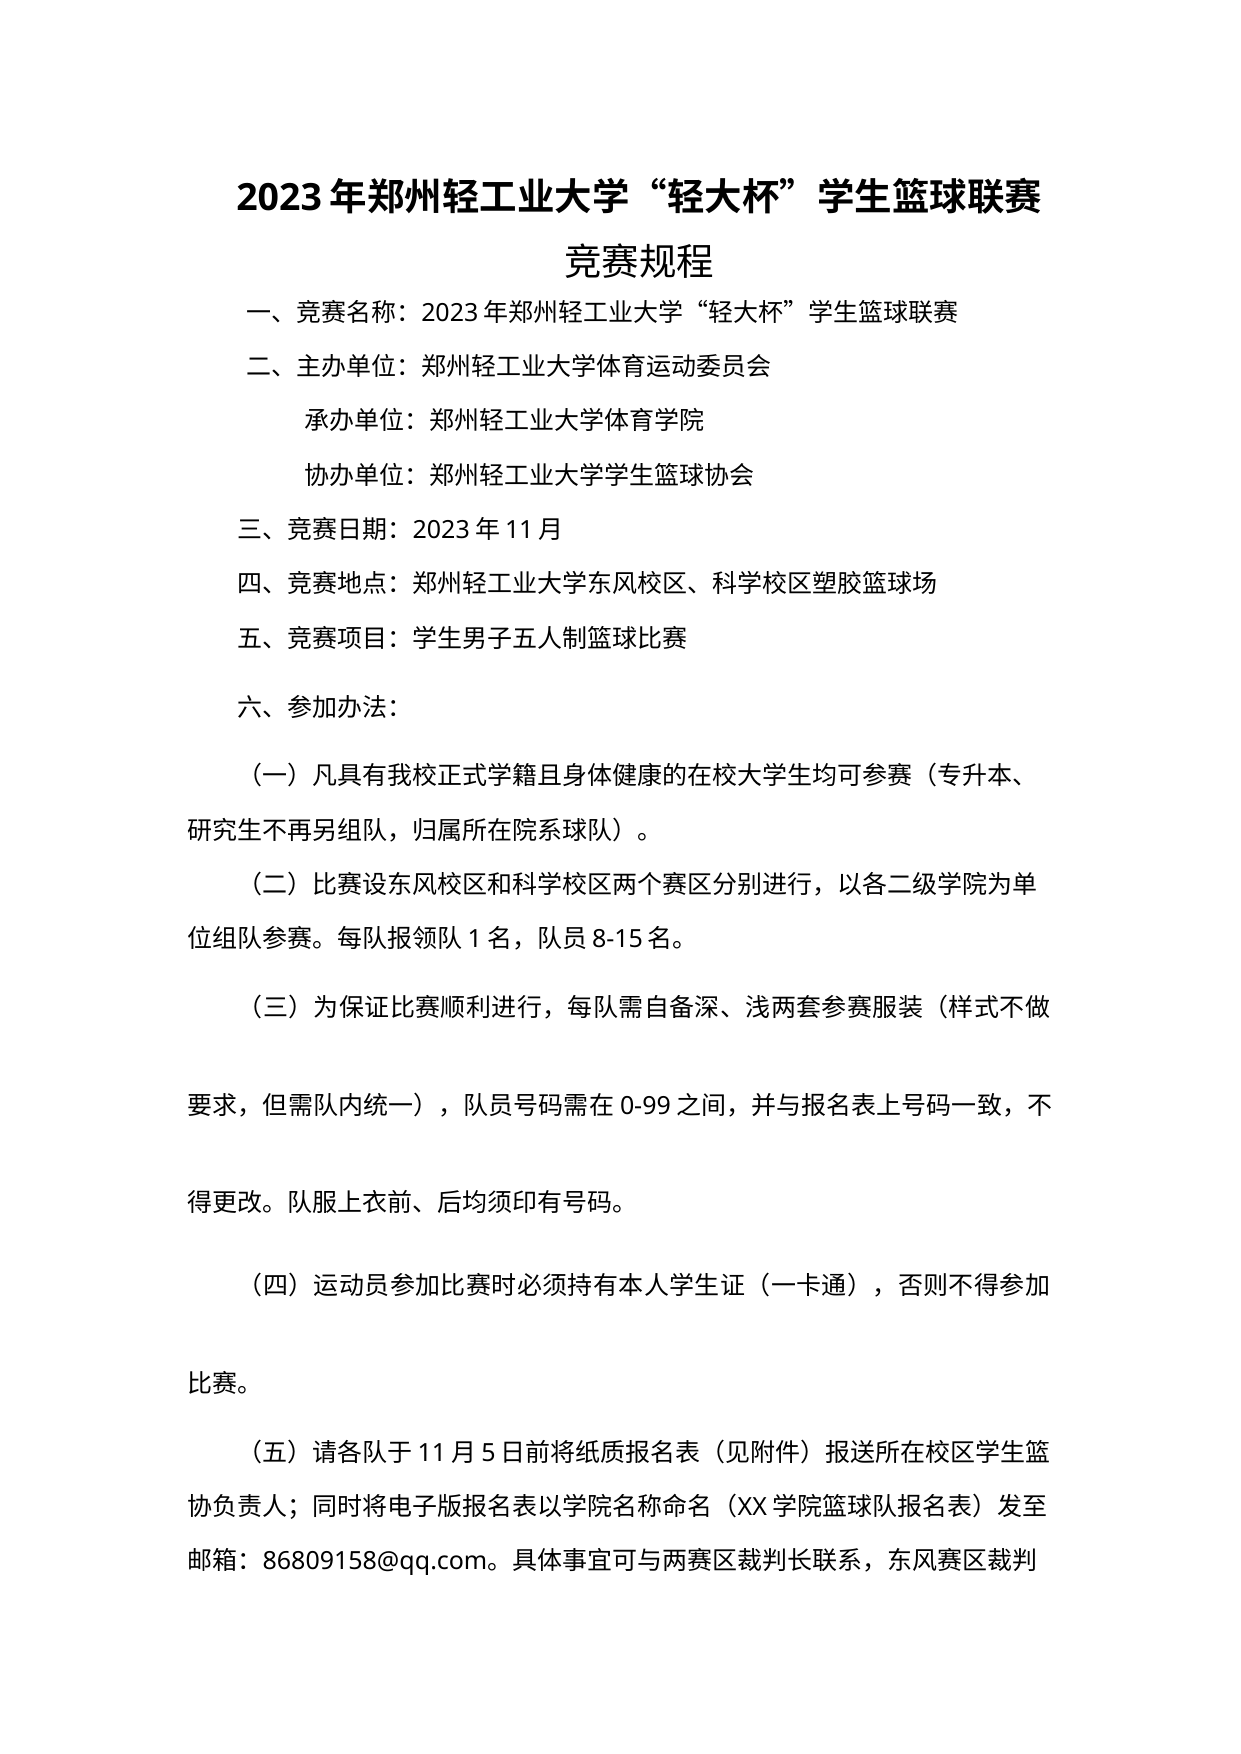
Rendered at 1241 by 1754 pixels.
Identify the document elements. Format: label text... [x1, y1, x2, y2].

text 一、竞赛名称：2023年郑州轻工业大学“轻大杯”学生篮球联赛 [246, 292, 1053, 328]
text 2023年郑州轻工业大学“轻大杯”学生篮球联赛 [187, 162, 1053, 227]
text （四）运动员参加比赛时必须持有本人学生证（一卡通），否则不得参加比赛。 [187, 1251, 1053, 1414]
text 竞赛规程 [187, 227, 1053, 292]
text 三、竞赛日期：2023年11月 [187, 509, 1053, 546]
text 五、竞赛项目：学生男子五人制篮球比赛 [187, 618, 1053, 654]
text 承办单位：郑州轻工业大学体育学院 [304, 401, 1053, 437]
text （三）为保证比赛顺利进行，每队需自备深、浅两套参赛服装（样式不做要求，但需队内统一），队员号码需在0-99之间，并与报名表上号码一致，不得更改。队服上衣前、后均须印有号码。 [187, 973, 1053, 1233]
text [187, 1432, 1053, 1577]
text （一）凡具有我校正式学籍且身体健康的在校大学生均可参赛（专升本、研究生不再另组队，归属所在院系球队）。 [187, 756, 1053, 846]
text （二）比赛设东风校区和科学校区两个赛区分别进行，以各二级学院为单位组队参赛。每队报领队1名，队员8-15名。 [187, 864, 1053, 955]
text 六、参加办法： [187, 673, 1053, 738]
text 四、竞赛地点：郑州轻工业大学东风校区、科学校区塑胶篮球场 [187, 564, 1053, 600]
text 二、主办单位：郑州轻工业大学体育运动委员会 [246, 346, 1053, 383]
text 协办单位：郑州轻工业大学学生篮球协会 [304, 455, 1053, 491]
